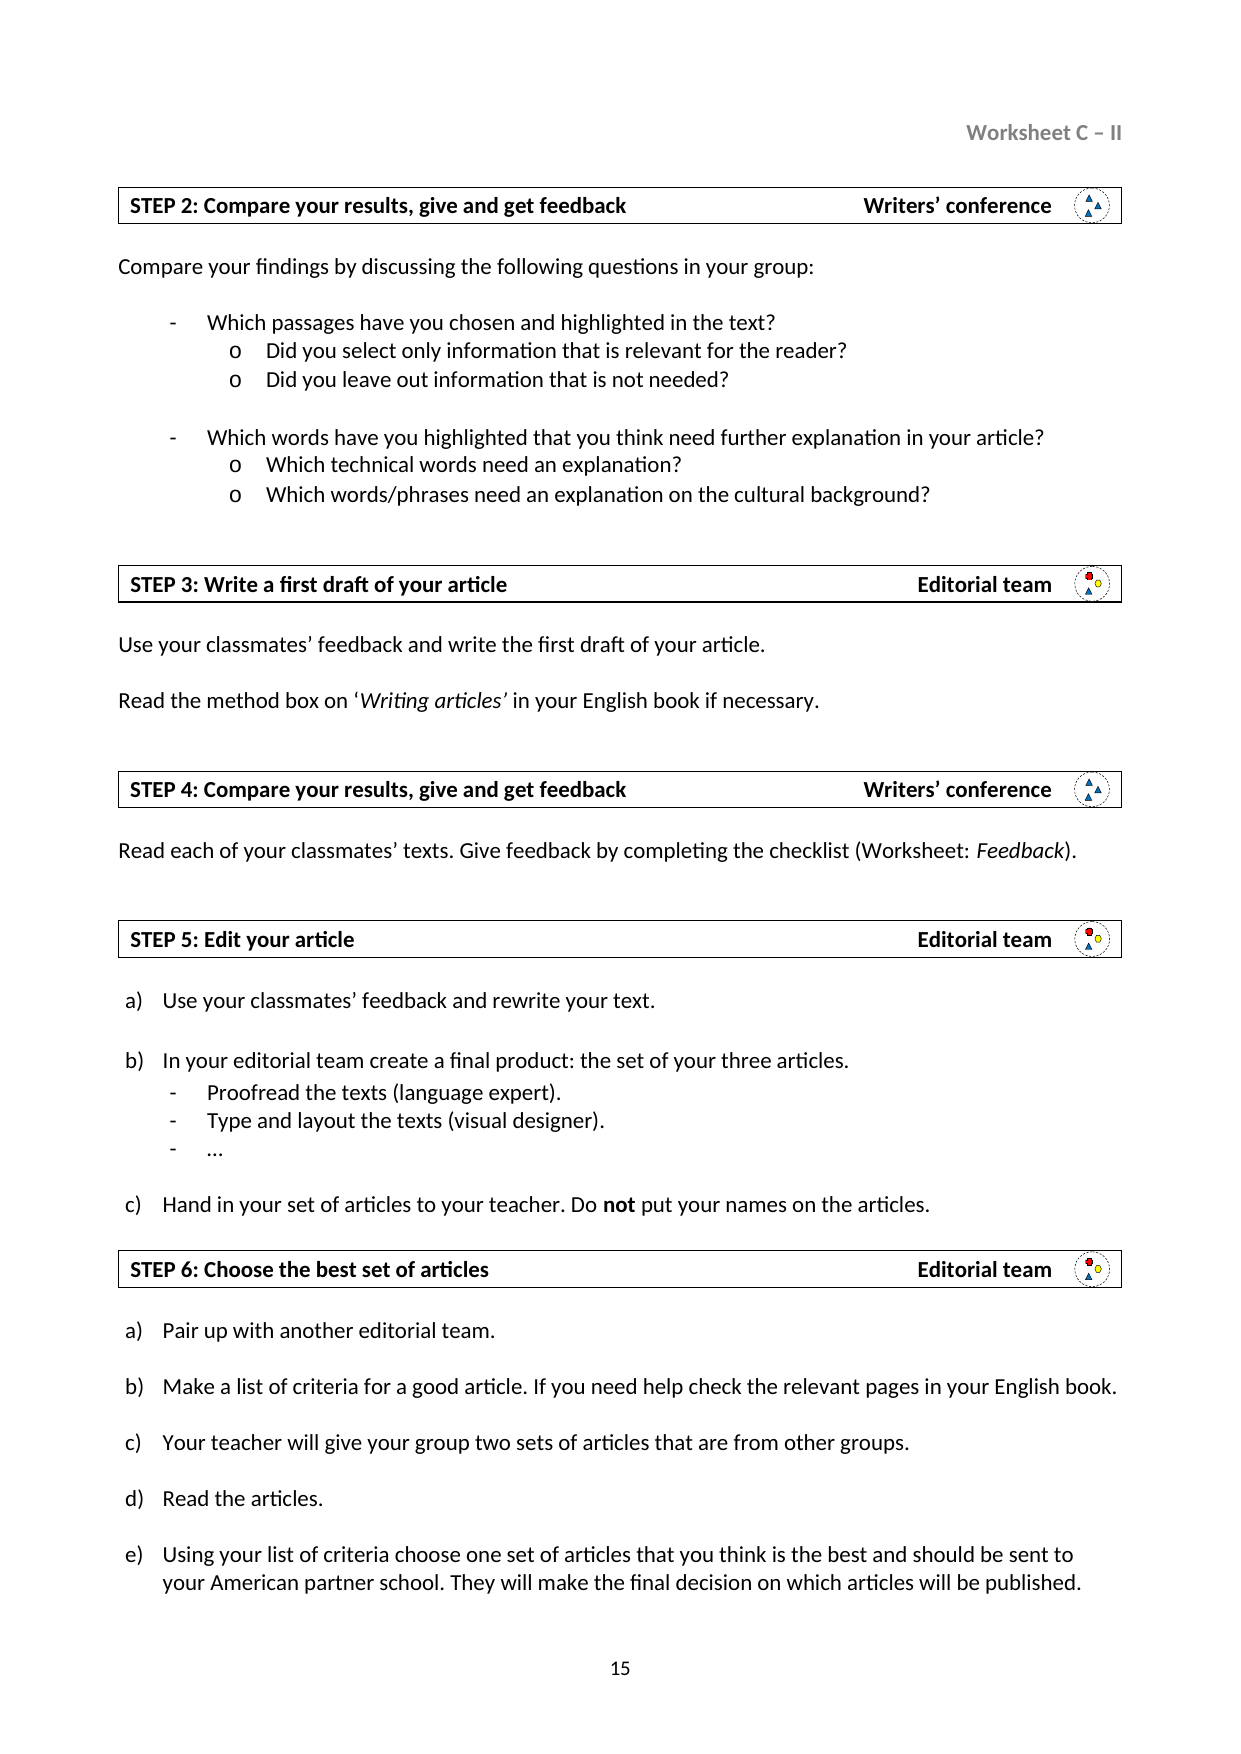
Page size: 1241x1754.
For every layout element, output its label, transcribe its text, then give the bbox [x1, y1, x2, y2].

list Read the articles. [125, 1484, 1122, 1512]
table_header STEP 4: Compare your results, give and get feedback [119, 772, 709, 807]
list Worksheet C – II [162, 118, 1122, 146]
table_header Editorial team [676, 566, 1063, 601]
list Did you select only information that is relevant for the reader? [228, 336, 1122, 365]
table_header [1063, 921, 1087, 957]
table_header [1098, 188, 1121, 223]
list Hand in your set of articles to your teacher. Do not put your names on the articles. [125, 1190, 1122, 1218]
list Using your list of criteria choose one set of articles that you think is the best and should be sent to your American partner school. They will make the final decision on which articles will be published. [125, 1540, 1122, 1596]
list Which technical words need an explanation? [228, 451, 1122, 480]
text Read each of your classmates’ texts. Give feedback by completing the checklist (Worksheet: Feedback). [118, 836, 1122, 864]
table_header [1098, 566, 1121, 601]
list … [169, 1134, 1122, 1162]
table_header [1097, 921, 1121, 957]
list Pair up with another editorial team. [125, 1316, 1122, 1344]
table_header [1095, 1251, 1121, 1287]
list Type and layout the texts (visual designer). [169, 1106, 1122, 1134]
list Use your classmates’ feedback and rewrite your text. [125, 986, 1122, 1014]
list Proofread the texts (language expert). [169, 1078, 1122, 1106]
list Your teacher will give your group two sets of articles that are from other groups. [125, 1428, 1122, 1456]
table_header Writers’ conference [709, 188, 1063, 223]
text Read the method box on ‘Writing articles’ in your English book if necessary. [118, 687, 1122, 714]
list In your editorial team create a final product: the set of your three articles. [125, 1046, 1122, 1074]
list Did you leave out information that is not needed? [228, 365, 1122, 394]
table_header Writers’ conference [709, 772, 1063, 807]
list Which words/phrases need an explanation on the cultural background? [228, 480, 1122, 509]
table_header STEP 3: Write a first draft of your article [119, 566, 676, 601]
table_header [1063, 188, 1086, 223]
list Make a list of criteria for a good article. If you need help check the relevant pages in your English book. [125, 1372, 1122, 1400]
table_header STEP 5: Edit your article [119, 921, 676, 957]
table_header [1098, 772, 1121, 807]
list Which passages have you chosen and highlighted in the text? [169, 308, 1122, 336]
table_header Editorial team [676, 1251, 1063, 1287]
table_header [1063, 772, 1086, 807]
list Which words have you highlighted that you think need further explanation in your article? [169, 423, 1122, 451]
table_header [1063, 1251, 1088, 1287]
table_header [1063, 566, 1086, 601]
table_header STEP 2: Compare your results, give and get feedback [119, 188, 709, 223]
text Compare your findings by discussing the following questions in your group: [118, 252, 1122, 280]
table_header Editorial team [676, 921, 1063, 957]
text Use your classmates’ feedback and write the first draft of your article. [118, 631, 1122, 658]
table_header STEP 6: Choose the best set of articles [119, 1251, 676, 1287]
